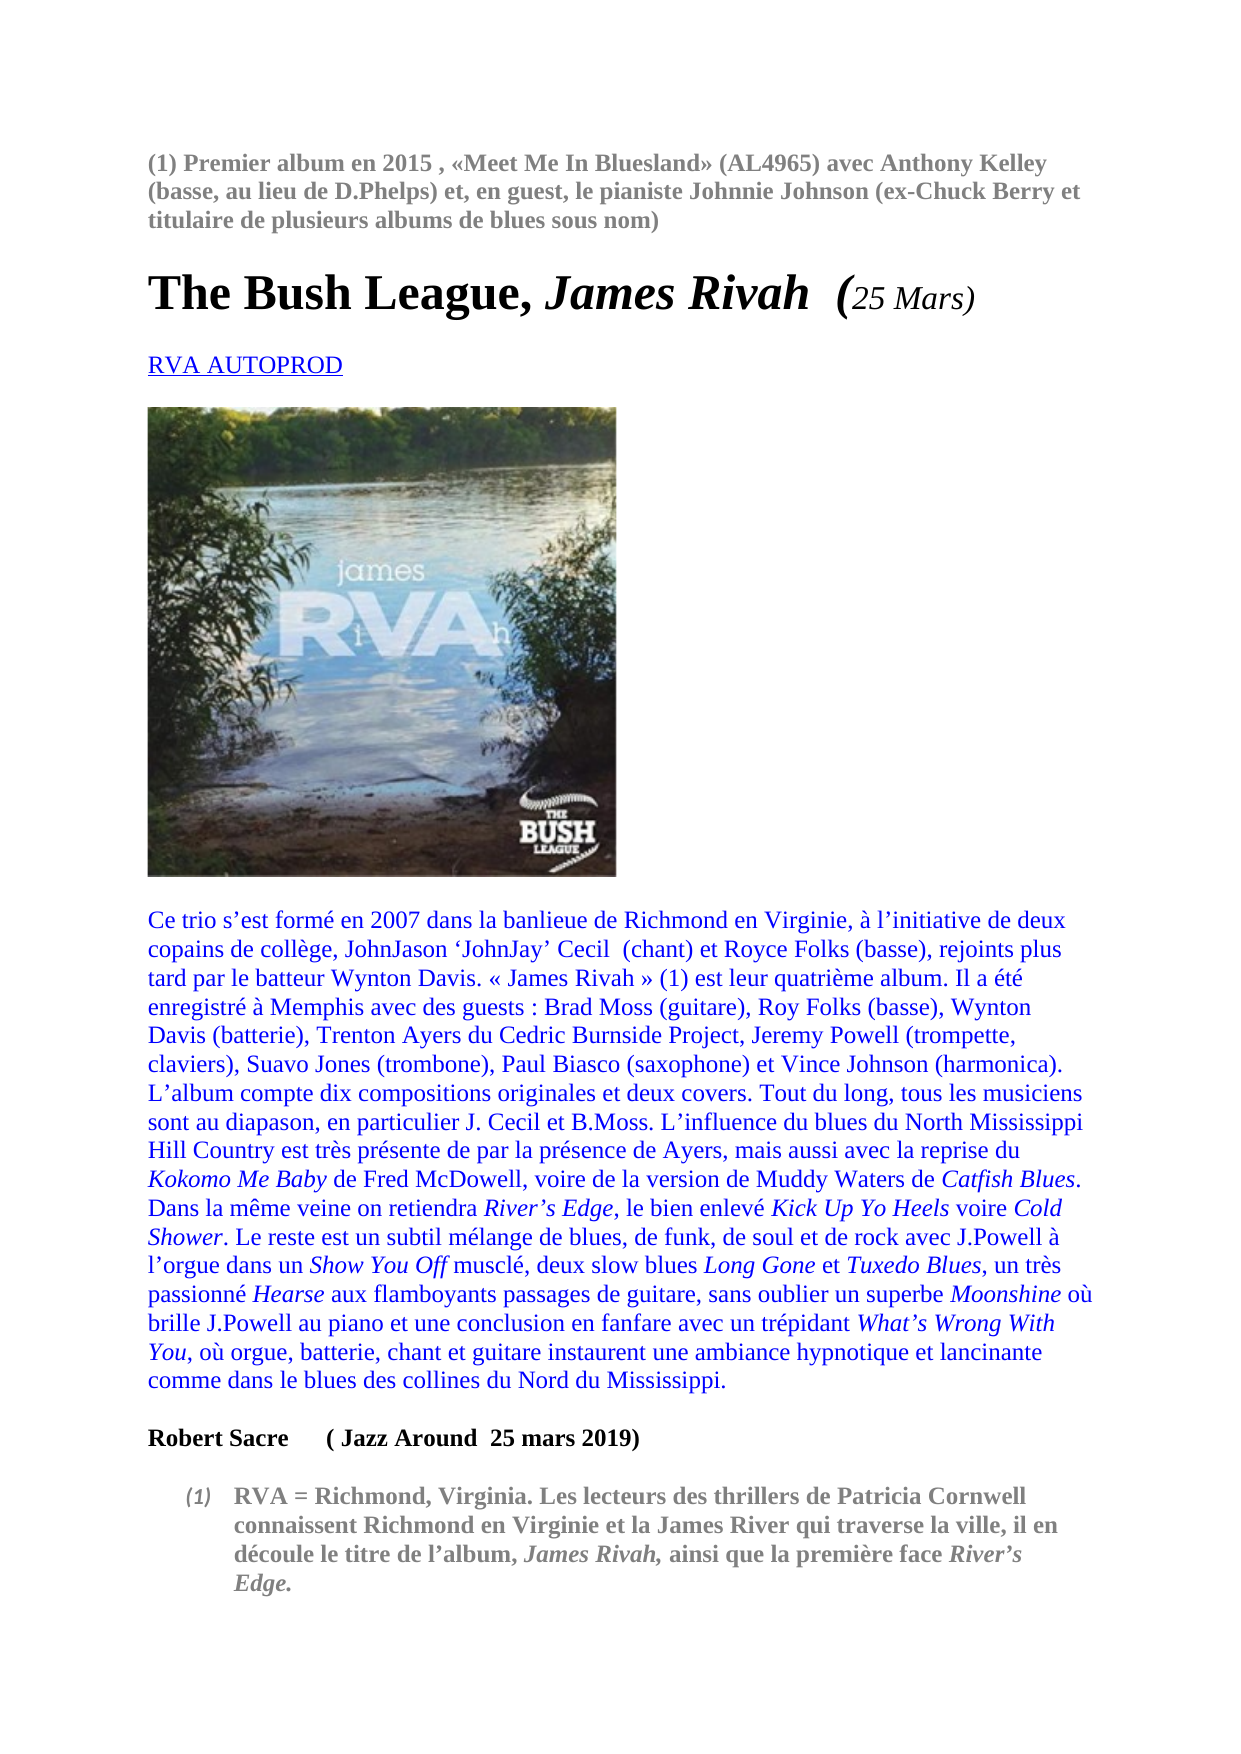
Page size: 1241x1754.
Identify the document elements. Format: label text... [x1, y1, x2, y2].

text Ce trio s’est formé en 2007 dans la banlieue de Richmond en Virginie, à l’initiative de deux copains de collège, JohnJason ‘JohnJay’ Cecil (chant) et Royce Folks (basse), rejoints plus tard par le batteur Wynton Davis. « James Rivah » (1) est leur quatrième album. Il a été enregistré à Memphis avec des guests : Brad Moss (guitare), Roy Folks (basse), Wynton Davis (batterie), Trenton Ayers du Cedric Burnside Project, Jeremy Powell (trompette, claviers), Suavo Jones (trombone), Paul Biasco (saxophone) et Vince Johnson (harmonica). L’album compte dix compositions originales et deux covers. Tout du long, tous les musiciens sont au diapason, en particulier J. Cecil et B.Moss. L’influence du blues du North Mississippi Hill Country est très présente de par la présence de Ayers, mais aussi avec la reprise du Kokomo Me Baby de Fred McDowell, voire de la version de Muddy Waters de Catfish Blues. Dans la même veine on retiendra River’s Edge, le bien enlevé Kick Up Yo Heels voire Cold Shower. Le reste est un subtil mélange de blues, de funk, de soul et de rock avec J.Powell à l’orgue dans un Show You Off musclé, deux slow blues Long Gone et Tuxedo Blues, un très passionné Hearse aux flamboyants passages de guitare, sans oublier un superbe Moonshine où brille J.Powell au piano et une conclusion en fanfare avec un trépidant What’s Wrong With You, où orgue, batterie, chant et guitare instaurent une ambiance hypnotique et lancinante comme dans le blues des collines du Nord du Mississippi. [148, 906, 1093, 1394]
text Robert Sacre ( Jazz Around 25 mars 2019) [148, 1423, 1093, 1452]
picture [147, 407, 617, 877]
text RVA AUTOPROD [148, 350, 1093, 378]
list RVA = Richmond, Virginia. Les lecteurs des thrillers de Patricia Cornwell connaissent Richmond en Virginie et la James River qui traverse la ville, il en découle le titre de l’album, James Rivah, ainsi que la première face River’s Edge. [185, 1481, 1093, 1597]
subtitle The Bush League, James Rivah (25 Mars) [148, 263, 1093, 321]
text (1) Premier album en 2015 , «Meet Me In Bluesland» (AL4965) avec Anthony Kelley (basse, au lieu de D.Phelps) et, en guest, le pianiste Johnnie Johnson (ex-Chuck Berry et titulaire de plusieurs albums de blues sous nom) [148, 148, 1093, 234]
